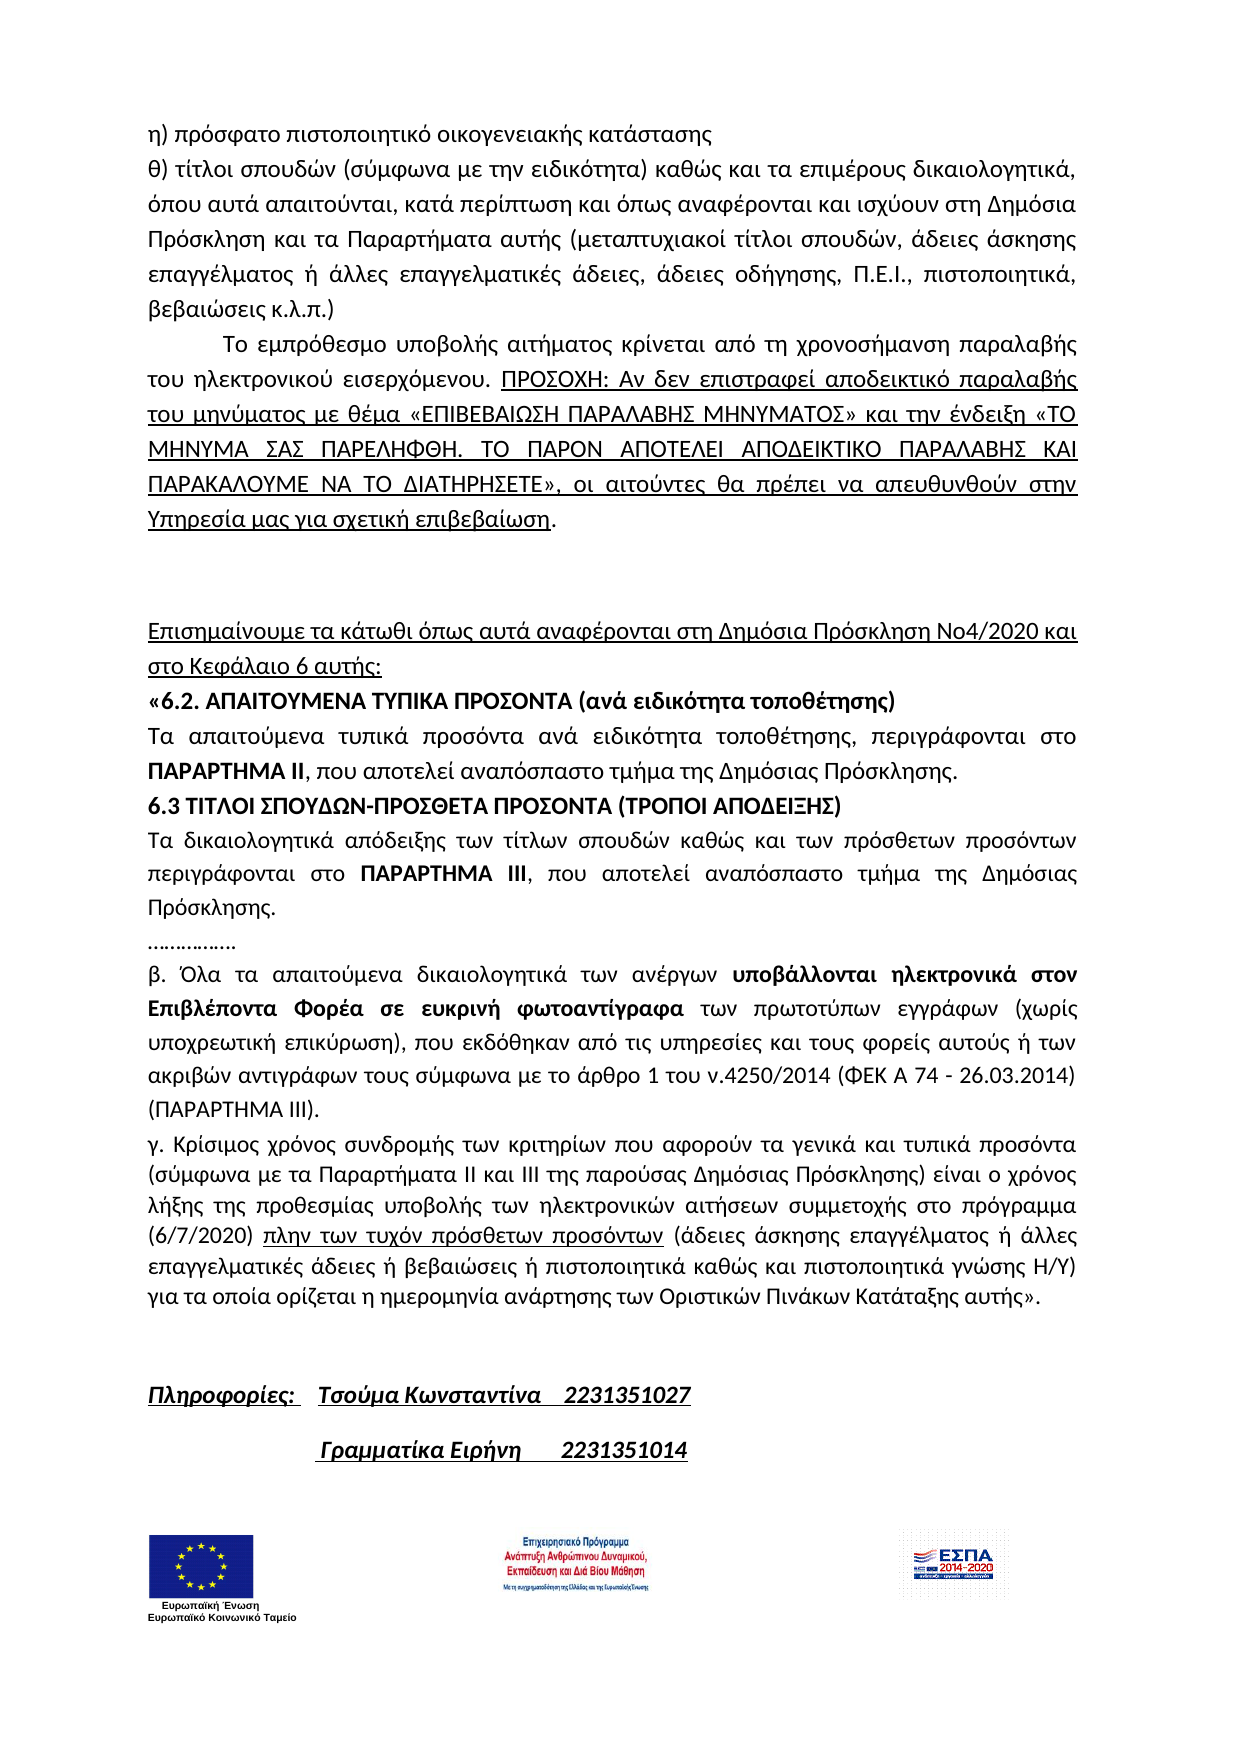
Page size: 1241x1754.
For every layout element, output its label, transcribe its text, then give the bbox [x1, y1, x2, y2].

text «6.2. ΑΠΑΙΤΟΥΜΕΝΑ ΤΥΠΙΚΑ ΠΡΟΣΟΝΤΑ (ανά ειδικότητα τοποθέτησης) [148, 685, 1078, 715]
picture [497, 1527, 654, 1600]
text γ. Κρίσιμος χρόνος συνδρομής των κριτηρίων που αφορούν τα γενικά και τυπικά προσόντα (σύμφωνα με τα Παραρτήματα ΙΙ και ΙΙΙ της παρούσας Δημόσιας Πρόσκλησης) είναι ο χρόνος λήξης της προθεσμίας υποβολής των ηλεκτρονικών αιτήσεων συμμετοχής στο πρόγραμμα (6/7/2020) πλην των τυχόν πρόσθετων προσόντων (άδειες άσκησης επαγγέλματος ή άλλες επαγγελματικές άδειες ή βεβαιώσεις ή πιστοποιητικά καθώς και πιστοποιητικά γνώσης Η/Υ) για τα οποία ορίζεται η ημερομηνία ανάρτησης των Οριστικών Πινάκων Κατάταξης αυτής». [148, 1128, 1078, 1311]
text 6.3 ΤΙΤΛΟΙ ΣΠΟΥΔΩΝ-ΠΡΟΣΘΕΤΑ ΠΡΟΣΟΝΤΑ (ΤΡΟΠΟΙ ΑΠΟΔΕΙΞΗΣ) [148, 790, 1078, 820]
text Το εμπρόθεσμο υποβολής αιτήματος κρίνεται από τη χρονοσήμανση παραλαβής του ηλεκτρονικού εισερχόμενου. ΠΡΟΣΟΧΗ: Αν δεν επιστραφεί αποδεικτικό παραλαβής του μηνύματος με θέμα «ΕΠΙΒΕΒΑΙΩΣΗ ΠΑΡΑΛΑΒΗΣ ΜΗΝΥΜΑΤΟΣ» και την ένδειξη «ΤΟ ΜΗΝΥΜΑ ΣΑΣ ΠΑΡΕΛΗΦΘΗ. ΤΟ ΠΑΡΟΝ ΑΠΟΤΕΛΕΙ ΑΠΟΔΕΙΚΤΙΚΟ ΠΑΡΑΛΑΒΗΣ ΚΑΙ ΠΑΡΑΚΑΛΟΥΜΕ ΝΑ ΤΟ ΔΙΑΤΗΡΗΣΕΤΕ», οι αιτούντες θα πρέπει να απευθυνθούν στην Υπηρεσία μας για σχετική επιβεβαίωση. [148, 461, 1078, 494]
picture [147, 1534, 254, 1600]
text Επισημαίνουμε τα κάτωθι όπως αυτά αναφέρονται στη Δημόσια Πρόσκληση Νο4/2020 και στο Κεφάλαιο 6 αυτής: [148, 643, 1078, 680]
picture [897, 1527, 1011, 1600]
text Επισημαίνουμε τα κάτωθι όπως αυτά αναφέρονται στη Δημόσια Πρόσκληση Νο4/2020 και στο Κεφάλαιο 6 αυτής: [148, 615, 1078, 641]
text Πληροφορίες: Τσούμα Κωνσταντίνα 2231351027 [148, 1379, 1078, 1409]
text θ) τίτλοι σπουδών (σύμφωνα με την ειδικότητα) καθώς και τα επιμέρους δικαιολογητικά, όπου αυτά απαιτούνται, κατά περίπτωση και όπως αναφέρονται και ισχύουν στη Δημόσια Πρόσκληση και τα Παραρτήματα αυτής (μεταπτυχιακοί τίτλοι σπουδών, άδειες άσκησης επαγγέλματος ή άλλες επαγγελματικές άδειες, άδειες οδήγησης, Π.Ε.Ι., πιστοποιητικά, βεβαιώσεις κ.λ.π.) [148, 153, 1078, 324]
text Γραμματίκα Ειρήνη 2231351014 [148, 1434, 1078, 1465]
text Το εμπρόθεσμο υποβολής αιτήματος κρίνεται από τη χρονοσήμανση παραλαβής του ηλεκτρονικού εισερχόμενου. ΠΡΟΣΟΧΗ: Αν δεν επιστραφεί αποδεικτικό παραλαβής του μηνύματος με θέμα «ΕΠΙΒΕΒΑΙΩΣΗ ΠΑΡΑΛΑΒΗΣ ΜΗΝΥΜΑΤΟΣ» και την ένδειξη «ΤΟ ΜΗΝΥΜΑ ΣΑΣ ΠΑΡΕΛΗΦΘΗ. ΤΟ ΠΑΡΟΝ ΑΠΟΤΕΛΕΙ ΑΠΟΔΕΙΚΤΙΚΟ ΠΑΡΑΛΑΒΗΣ ΚΑΙ ΠΑΡΑΚΑΛΟΥΜΕ ΝΑ ΤΟ ΔΙΑΤΗΡΗΣΕΤΕ», οι αιτούντες θα πρέπει να απευθυνθούν στην Υπηρεσία μας για σχετική επιβεβαίωση. [148, 426, 1078, 459]
text Το εμπρόθεσμο υποβολής αιτήματος κρίνεται από τη χρονοσήμανση παραλαβής του ηλεκτρονικού εισερχόμενου. ΠΡΟΣΟΧΗ: Αν δεν επιστραφεί αποδεικτικό παραλαβής του μηνύματος με θέμα «ΕΠΙΒΕΒΑΙΩΣΗ ΠΑΡΑΛΑΒΗΣ ΜΗΝΥΜΑΤΟΣ» και την ένδειξη «ΤΟ ΜΗΝΥΜΑ ΣΑΣ ΠΑΡΕΛΗΦΘΗ. ΤΟ ΠΑΡΟΝ ΑΠΟΤΕΛΕΙ ΑΠΟΔΕΙΚΤΙΚΟ ΠΑΡΑΛΑΒΗΣ ΚΑΙ ΠΑΡΑΚΑΛΟΥΜΕ ΝΑ ΤΟ ΔΙΑΤΗΡΗΣΕΤΕ», οι αιτούντες θα πρέπει να απευθυνθούν στην Υπηρεσία μας για σχετική επιβεβαίωση. [148, 328, 1078, 424]
text Το εμπρόθεσμο υποβολής αιτήματος κρίνεται από τη χρονοσήμανση παραλαβής του ηλεκτρονικού εισερχόμενου. ΠΡΟΣΟΧΗ: Αν δεν επιστραφεί αποδεικτικό παραλαβής του μηνύματος με θέμα «ΕΠΙΒΕΒΑΙΩΣΗ ΠΑΡΑΛΑΒΗΣ ΜΗΝΥΜΑΤΟΣ» και την ένδειξη «ΤΟ ΜΗΝΥΜΑ ΣΑΣ ΠΑΡΕΛΗΦΘΗ. ΤΟ ΠΑΡΟΝ ΑΠΟΤΕΛΕΙ ΑΠΟΔΕΙΚΤΙΚΟ ΠΑΡΑΛΑΒΗΣ ΚΑΙ ΠΑΡΑΚΑΛΟΥΜΕ ΝΑ ΤΟ ΔΙΑΤΗΡΗΣΕΤΕ», οι αιτούντες θα πρέπει να απευθυνθούν στην Υπηρεσία μας για σχετική επιβεβαίωση. [148, 496, 1078, 534]
text Τα δικαιολογητικά απόδειξης των τίτλων σπουδών καθώς και των πρόσθετων προσόντων περιγράφονται στο ΠΑΡΑΡΤΗΜΑ III, που αποτελεί αναπόσπαστο τμήμα της Δημόσιας Πρόσκλησης. [148, 825, 1078, 921]
text β. Όλα τα απαιτούμενα δικαιολογητικά των ανέργων υποβάλλονται ηλεκτρονικά στον Επιβλέποντα Φορέα σε ευκρινή φωτοαντίγραφα των πρωτοτύπων εγγράφων (χωρίς υποχρεωτική επικύρωση), που εκδόθηκαν από τις υπηρεσίες και τους φορείς αυτούς ή των ακριβών αντιγράφων τους σύμφωνα με το άρθρο 1 του ν.4250/2014 (ΦΕΚ A 74 - 26.03.2014) (ΠΑΡΑΡΤΗΜΑ ΙΙΙ). [148, 959, 1078, 1123]
text η) πρόσφατο πιστοποιητικό οικογενειακής κατάστασης [148, 118, 1078, 149]
text ……………. [148, 926, 1078, 955]
text Τα απαιτούμενα τυπικά προσόντα ανά ειδικότητα τοποθέτησης, περιγράφονται στο ΠΑΡΑΡΤΗΜΑ II, που αποτελεί αναπόσπαστο τμήμα της Δημόσιας Πρόσκλησης. [148, 720, 1078, 785]
